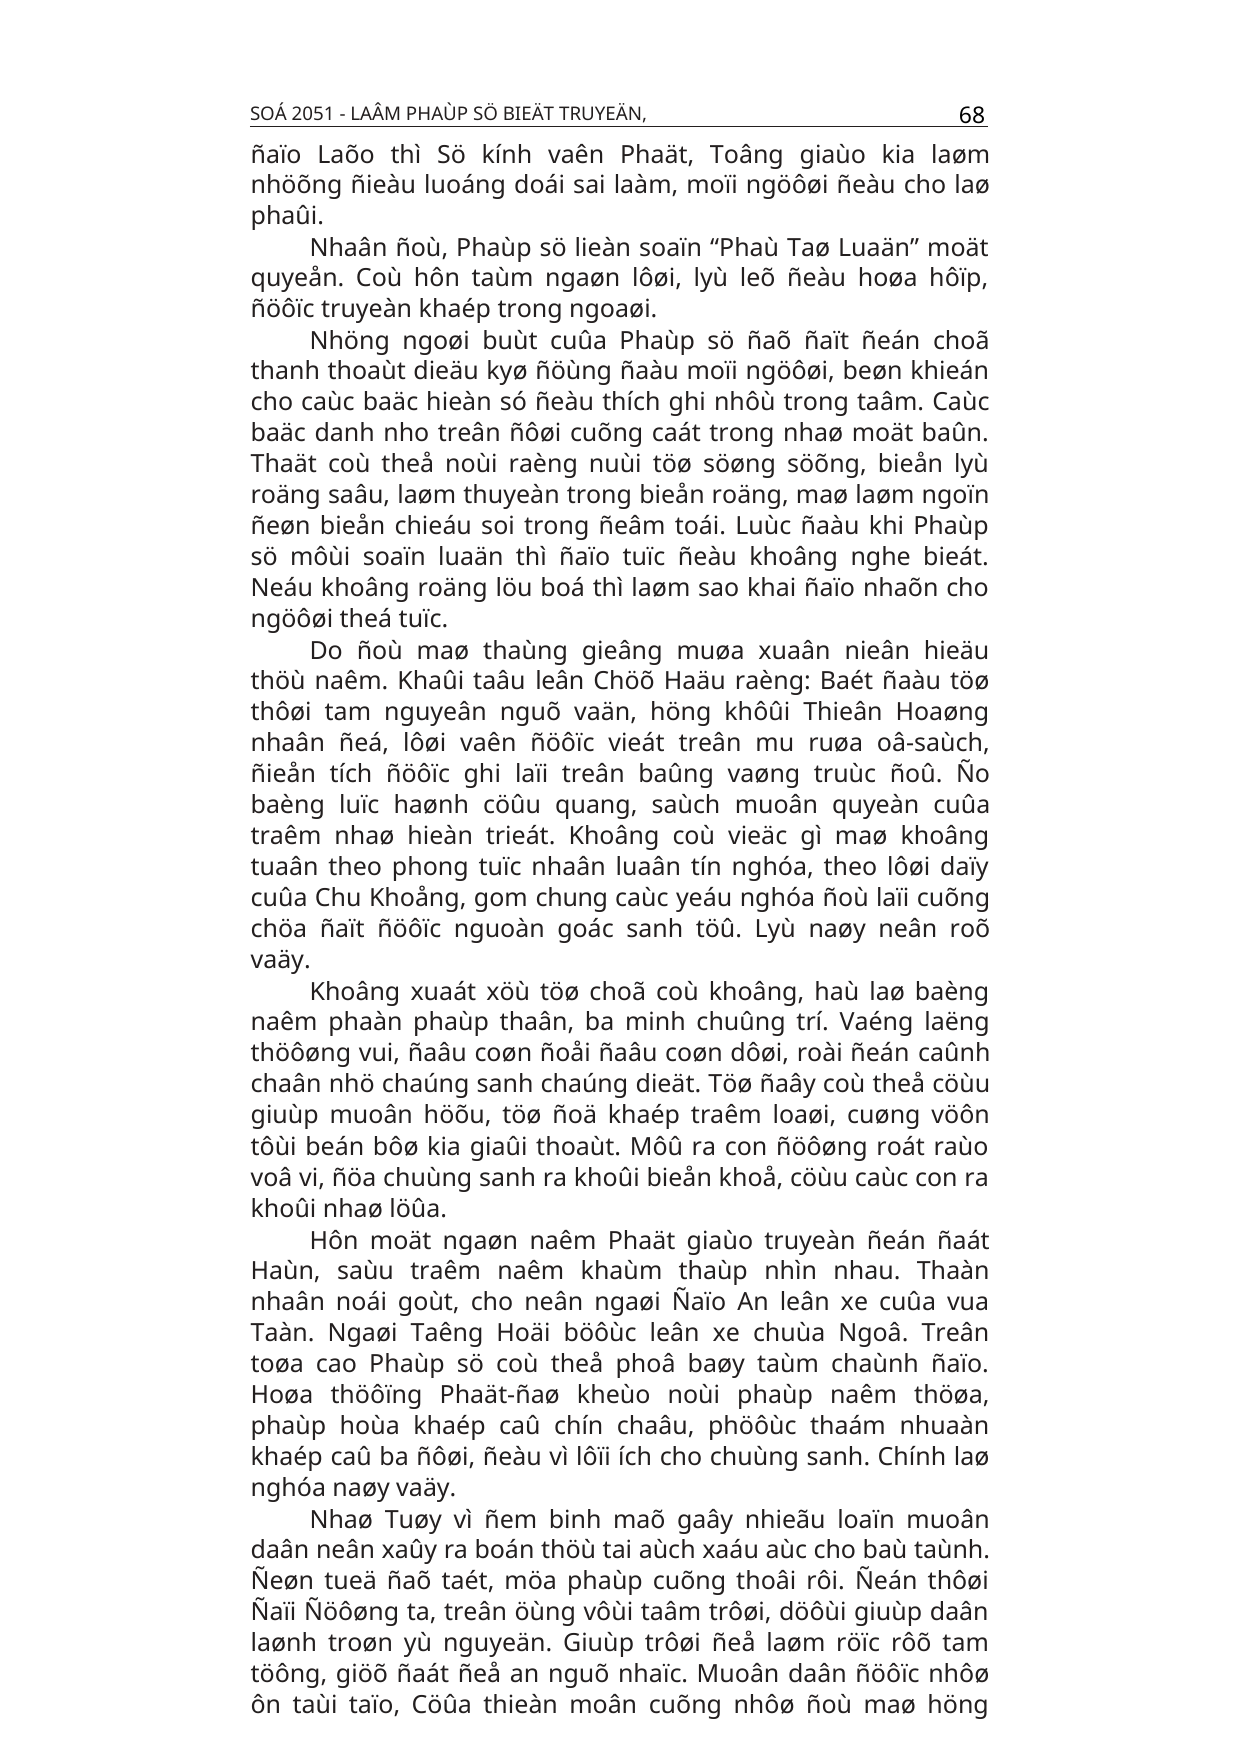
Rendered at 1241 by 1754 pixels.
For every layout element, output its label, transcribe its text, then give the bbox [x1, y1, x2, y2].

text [250, 1504, 990, 1721]
text Khoâng xuaát xöù töø choã coù khoâng, haù laø baèng naêm phaàn phaùp thaân, ba minh chuûng trí. Vaéng laëng thöôøng vui, ñaâu coøn ñoåi ñaâu coøn dôøi, roài ñeán caûnh chaân nhö chaúng sanh chaúng dieät. Töø ñaây coù theå cöùu giuùp muoân höõu, töø ñoä khaép traêm loaøi, cuøng vöôn tôùi beán bôø kia giaûi thoaùt. Môû ra con ñöôøng roát raùo voâ vi, ñöa chuùng sanh ra khoûi bieån khoå, cöùu caùc con ra khoûi nhaø löûa. [250, 976, 990, 1224]
text Do ñoù maø thaùng gieâng muøa xuaân nieân hieäu thöù naêm. Khaûi taâu leân Chöõ Haäu raèng: Baét ñaàu töø thôøi tam nguyeân nguõ vaän, höng khôûi Thieân Hoaøng nhaân ñeá, lôøi vaên ñöôïc vieát treân mu ruøa oâ-saùch, ñieån tích ñöôïc ghi laïi treân baûng vaøng truùc ñoû. Ño baèng luïc haønh cöûu quang, saùch muoân quyeàn cuûa traêm nhaø hieàn trieát. Khoâng coù vieäc gì maø khoâng tuaân theo phong tuïc nhaân luaân tín nghóa, theo lôøi daïy cuûa Chu Khoång, gom chung caùc yeáu nghóa ñoù laïi cuõng chöa ñaït ñöôïc nguoàn goác sanh töû. Lyù naøy neân roõ vaäy. [250, 635, 990, 976]
text Hôn moät ngaøn naêm Phaät giaùo truyeàn ñeán ñaát Haùn, saùu traêm naêm khaùm thaùp nhìn nhau. Thaàn nhaân noái goùt, cho neân ngaøi Ñaïo An leân xe cuûa vua Taàn. Ngaøi Taêng Hoäi böôùc leân xe chuùa Ngoâ. Treân toøa cao Phaùp sö coù theå phoâ baøy taùm chaùnh ñaïo. Hoøa thöôïng Phaät-ñaø kheùo noùi phaùp naêm thöøa, phaùp hoùa khaép caû chín chaâu, phöôùc thaám nhuaàn khaép caû ba ñôøi, ñeàu vì lôïi ích cho chuùng sanh. Chính laø nghóa naøy vaäy. [250, 1224, 990, 1504]
text Nhaân ñoù, Phaùp sö lieàn soaïn “Phaù Taø Luaän” moät quyeån. Coù hôn taùm ngaøn lôøi, lyù leõ ñeàu hoøa hôïp, ñöôïc truyeàn khaép trong ngoaøi. [250, 231, 990, 324]
text ñaïo Laõo thì Sö kính vaên Phaät, Toâng giaùo kia laøm nhöõng ñieàu luoáng doái sai laàm, moïi ngöôøi ñeàu cho laø phaûi. [250, 138, 991, 231]
text Nhöng ngoøi buùt cuûa Phaùp sö ñaõ ñaït ñeán choã thanh thoaùt dieäu kyø ñöùng ñaàu moïi ngöôøi, beøn khieán cho caùc baäc hieàn só ñeàu thích ghi nhôù trong taâm. Caùc baäc danh nho treân ñôøi cuõng caát trong nhaø moät baûn. Thaät coù theå noùi raèng nuùi töø söøng söõng, bieån lyù roäng saâu, laøm thuyeàn trong bieån roäng, maø laøm ngoïn ñeøn bieån chieáu soi trong ñeâm toái. Luùc ñaàu khi Phaùp sö môùi soaïn luaän thì ñaïo tuïc ñeàu khoâng nghe bieát. Neáu khoâng roäng löu boá thì laøm sao khai ñaïo nhaõn cho ngöôøi theá tuïc. [250, 324, 990, 635]
